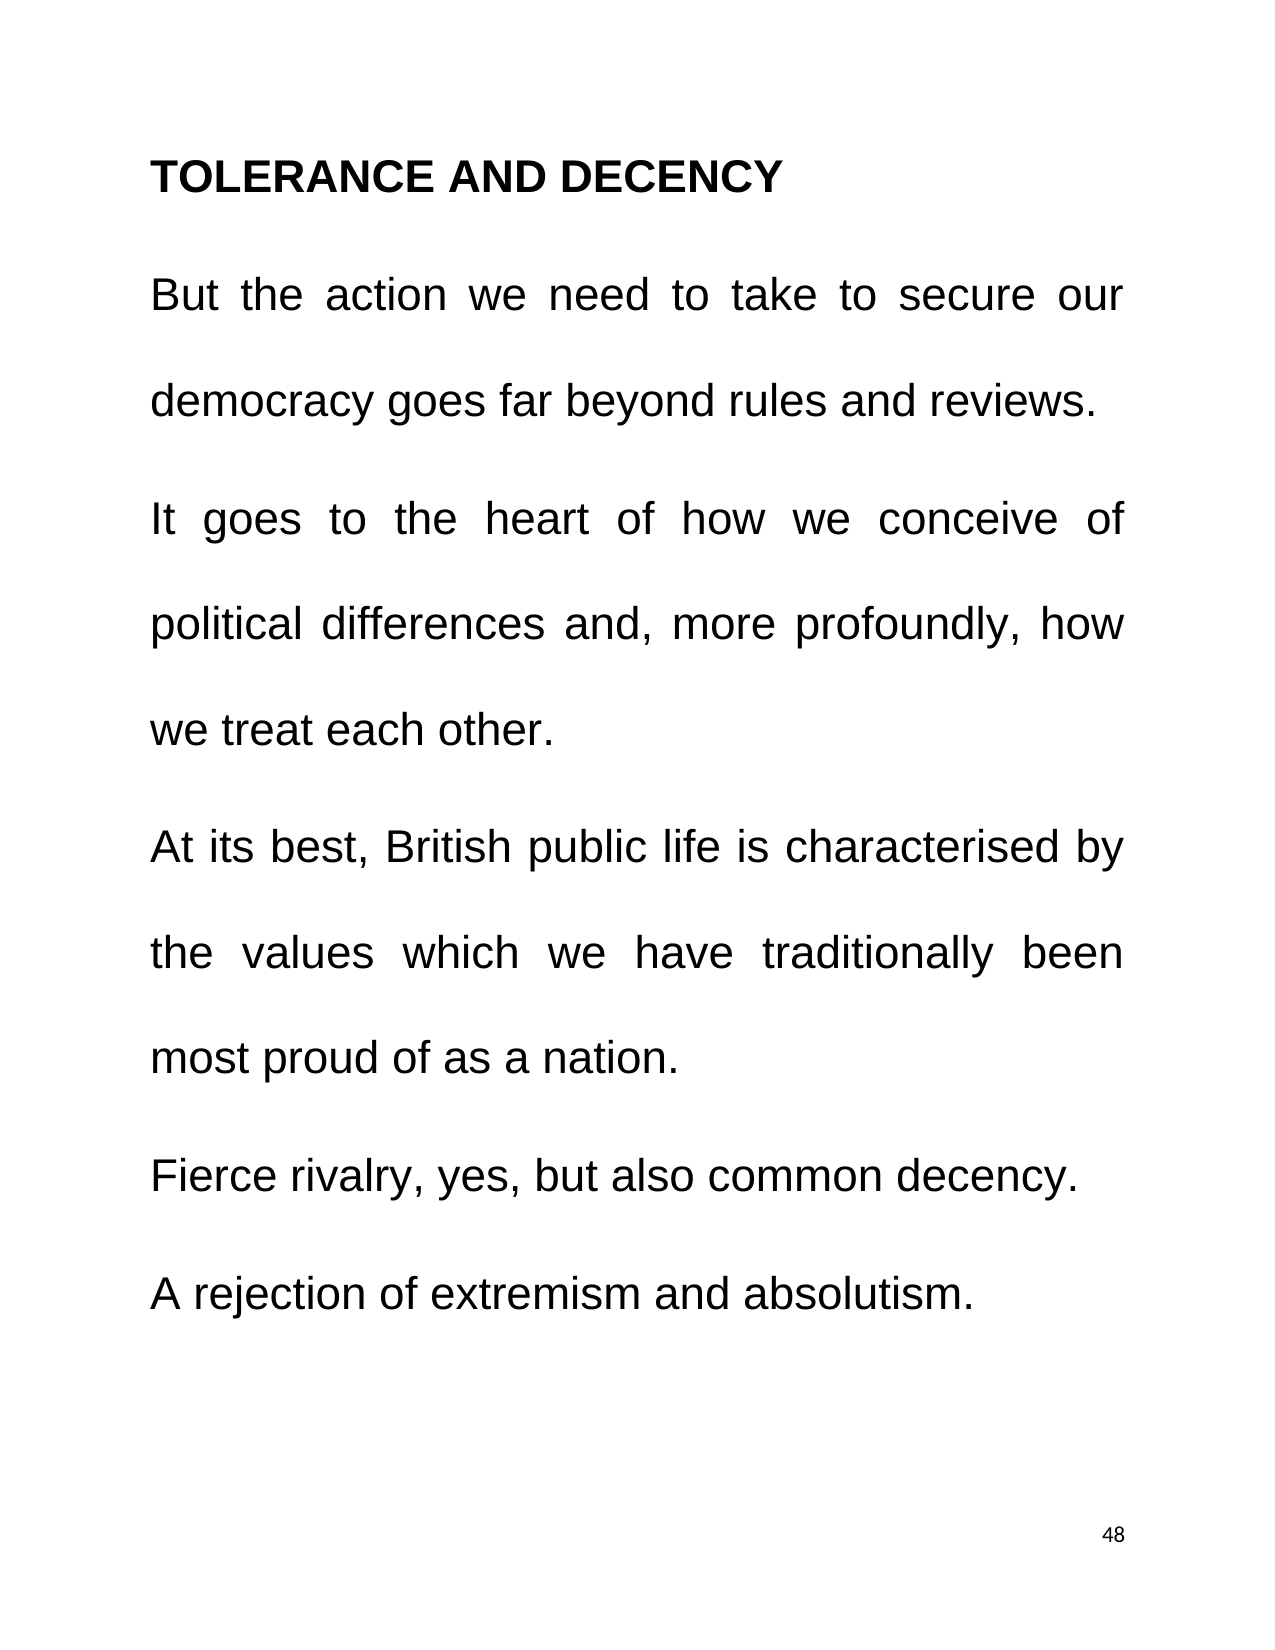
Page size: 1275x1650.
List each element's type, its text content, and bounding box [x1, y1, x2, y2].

text TOLERANCE AND DECENCY [150, 150, 1125, 203]
text Fierce rivalry, yes, but also common decency. [150, 1149, 1125, 1201]
text It goes to the heart of how we conceive of political differences and, more profoundly, how we treat each other. [150, 491, 1125, 755]
text At its best, British public life is characterised by the values which we have traditionally been most proud of as a nation. [150, 820, 1125, 1083]
text But the action we need to take to secure our democracy goes far beyond rules and reviews. [150, 268, 1125, 426]
text A rejection of extremism and absolutism. [150, 1267, 1125, 1319]
